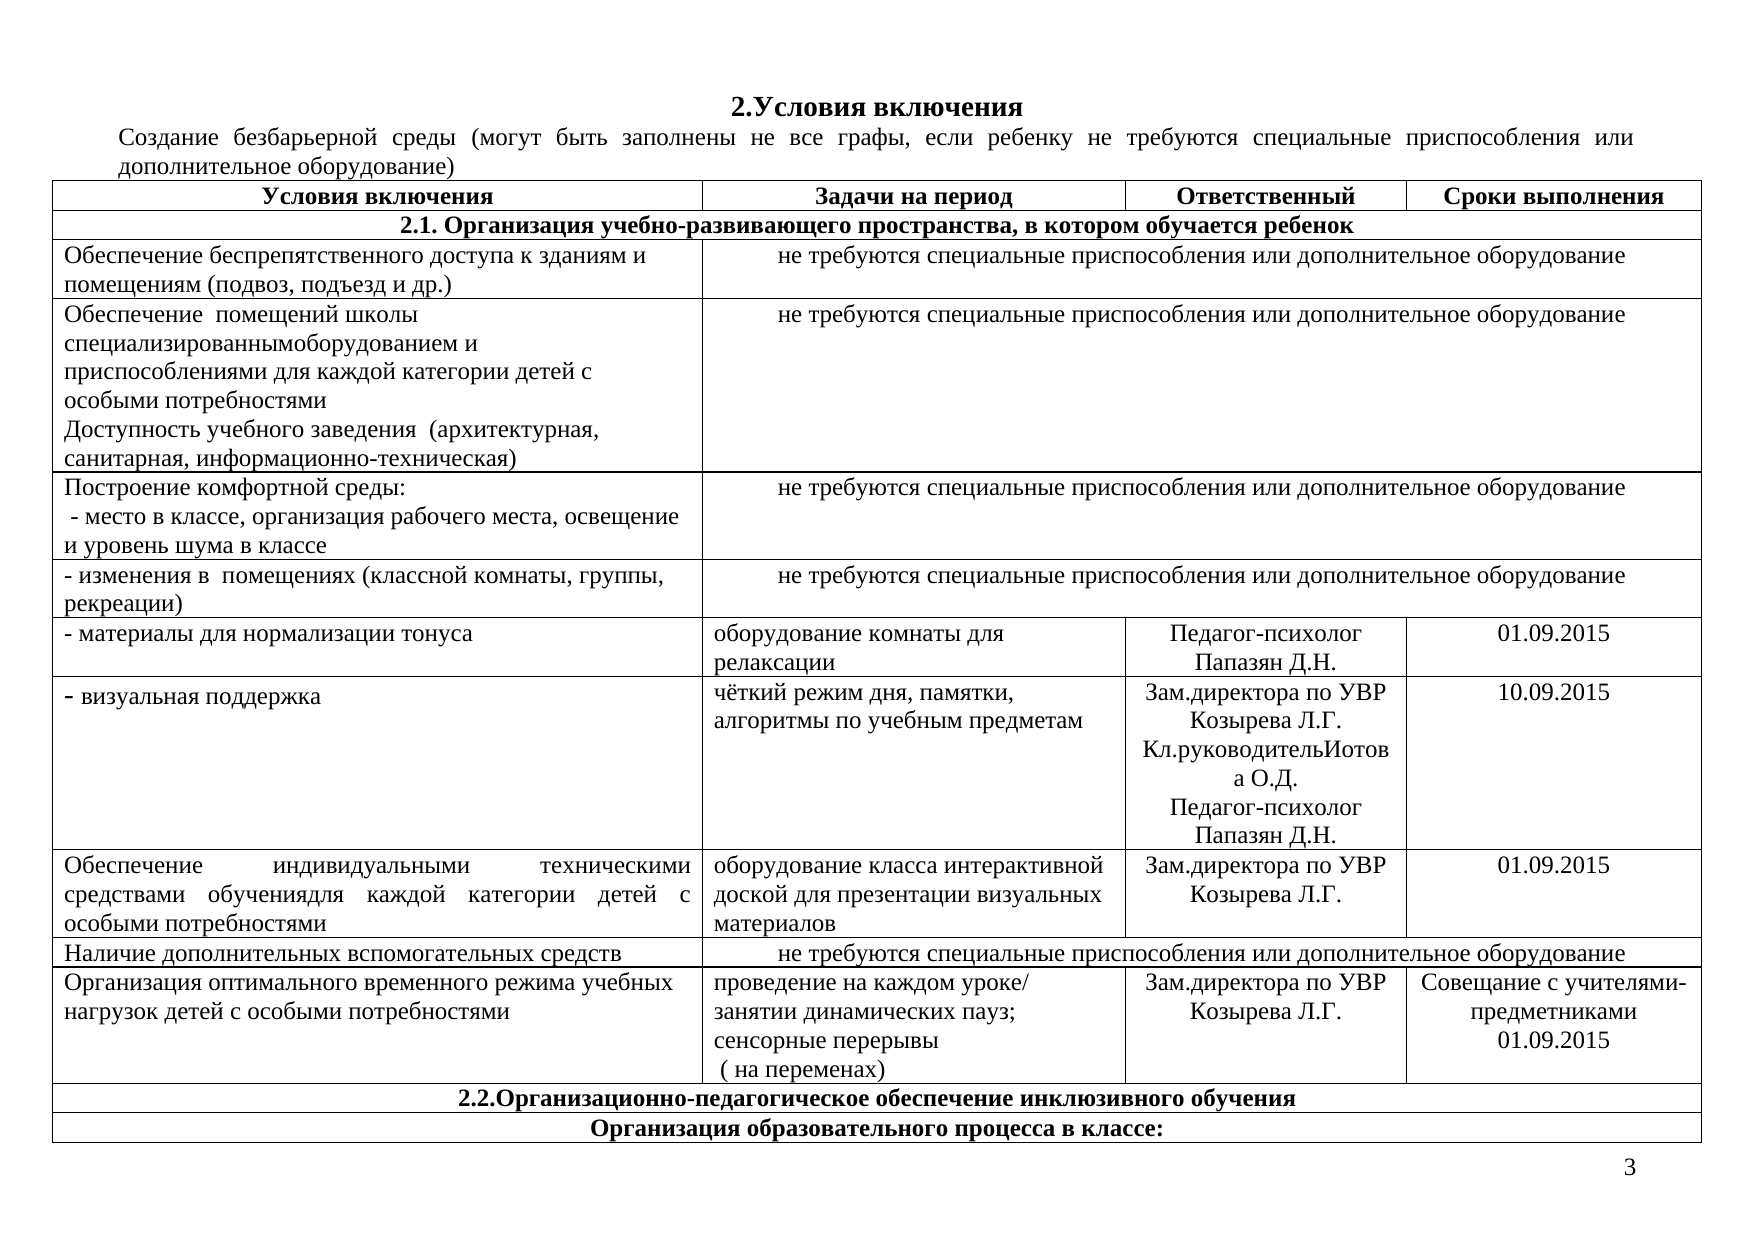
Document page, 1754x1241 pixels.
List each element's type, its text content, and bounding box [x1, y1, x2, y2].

table_cell Наличие дополнительных вспомогательных средств [53, 938, 702, 966]
table_cell Организация оптимального временного режима учебных нагрузок детей с особыми потребностями [53, 968, 702, 1082]
table_cell Организация образовательного процесса в классе: [53, 1113, 1701, 1142]
table_header Задачи на период [703, 181, 1125, 209]
table_cell - изменения в помещениях (классной комнаты, группы, рекреации) [53, 560, 702, 617]
table_cell оборудование класса интерактивной доской для презентации визуальных материалов [703, 850, 1125, 937]
table_cell не требуются специальные приспособления или дополнительное оборудование [703, 473, 1701, 559]
table_cell Обеспечение беспрепятственного доступа к зданиям и помещениям (подвоз, подъезд и др.) [53, 240, 702, 298]
table_cell не требуются специальные приспособления или дополнительное оборудование [703, 240, 1701, 298]
table_cell Зам.директора по УВР Козырева Л.Г. [1126, 850, 1406, 937]
table_header Условия включения [53, 181, 702, 209]
text Создание безбарьерной среды (могут быть заполнены не все графы, если ребенку не требуются специальные приспособления или дополнительное оборудование) [118, 122, 1636, 180]
table_cell 2.1. Организация учебно-развивающего пространства, в котором обучается ребенок [53, 211, 1701, 239]
table_cell не требуются специальные приспособления или дополнительное оборудование [703, 299, 1701, 471]
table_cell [1407, 968, 1701, 1082]
table_cell проведение на каждом уроке/ занятии динамических пауз; сенсорные перерывы ( на переменах) [703, 968, 1125, 1082]
table_cell Зам.директора по УВР Козырева Л.Г. Кл.руководительИотова О.Д. Педагог-психолог Папазян Д.Н. [1126, 677, 1406, 849]
table_cell 2.2.Организационно-педагогическое обеспечение инклюзивного обучения [53, 1084, 1701, 1112]
table_header Ответственный [1126, 181, 1406, 209]
table_cell Построение комфортной среды: - место в классе, организация рабочего места, освещение и уровень шума в классе [53, 473, 702, 559]
table_cell 10.09.2015 [1407, 677, 1701, 849]
table_cell чёткий режим дня, памятки, алгоритмы по учебным предметам [703, 677, 1125, 849]
table_cell - визуальная поддержка [53, 677, 702, 849]
table_cell Обеспечение индивидуальными техническими средствами обучениядля каждой категории детей с особыми потребностями [53, 850, 702, 937]
text 2.Условия включения [118, 89, 1636, 122]
table_cell Обеспечение помещений школы специализированнымоборудованием и приспособлениями для каждой категории детей с особыми потребностями Доступность учебного заведения (архитектурная, санитарная, информационно-техническая) [53, 299, 702, 471]
table_cell Педагог-психолог Папазян Д.Н. [1126, 618, 1406, 676]
table_cell - материалы для нормализации тонуса [53, 618, 702, 676]
table_header Сроки выполнения [1407, 181, 1701, 209]
table_cell 01.09.2015 [1407, 618, 1701, 676]
table_cell не требуются специальные приспособления или дополнительное оборудование [703, 938, 1701, 966]
table_cell Зам.директора по УВР Козырева Л.Г. [1126, 968, 1406, 1082]
table_cell не требуются специальные приспособления или дополнительное оборудование [703, 560, 1701, 617]
table_cell оборудование комнаты для релаксации [703, 618, 1125, 676]
table_cell 01.09.2015 [1407, 850, 1701, 937]
